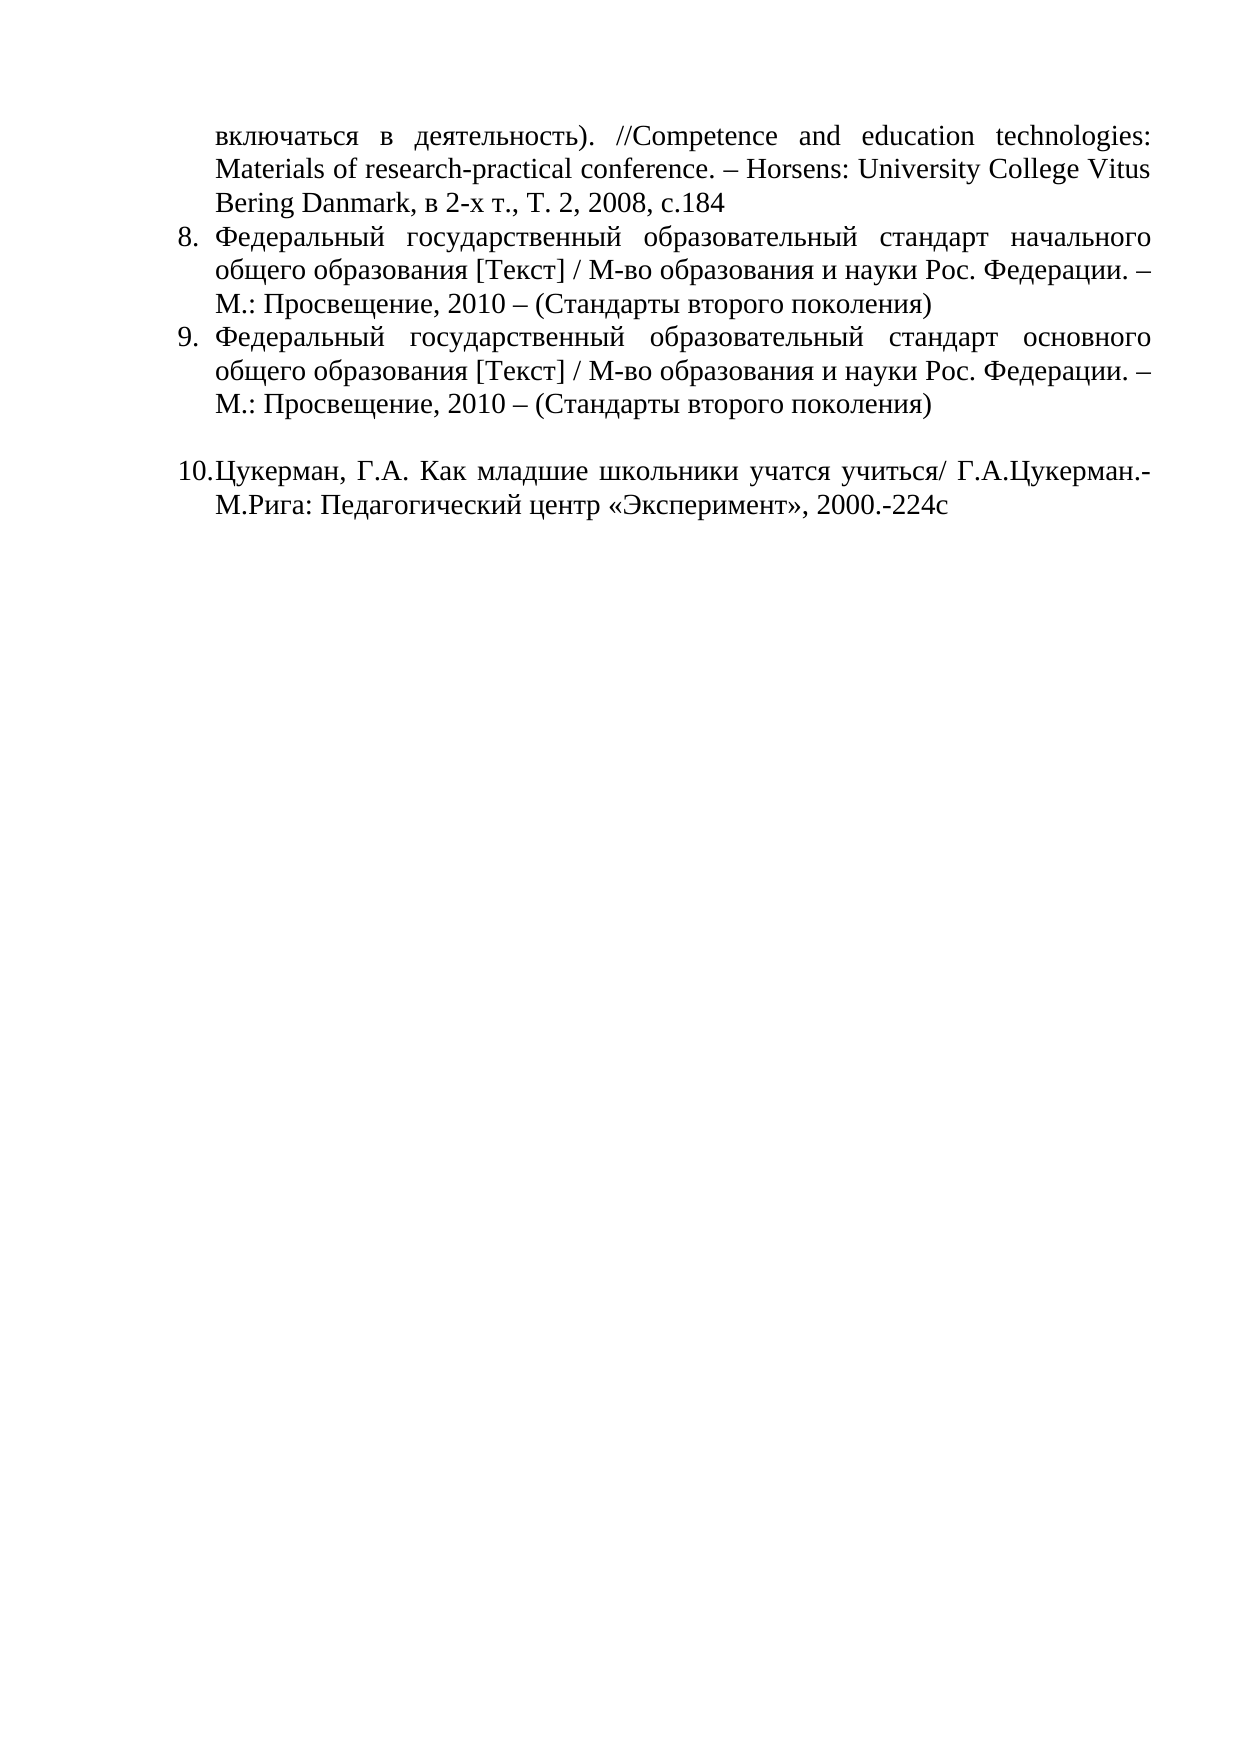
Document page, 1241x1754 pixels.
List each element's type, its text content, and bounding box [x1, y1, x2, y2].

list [177, 118, 1152, 219]
list Цукерман, Г.А. Как младшие школьники учатся учиться/ Г.А.Цукерман.-М.Рига: Педагогический центр «Эксперимент», 2000.-224с [177, 453, 1152, 521]
list Федеральный государственный образовательный стандарт основного общего образования [Текст] / М-во образования и науки Рос. Федерации. – М.: Просвещение, 2010 – (Стандарты второго поколения) [177, 319, 1152, 420]
list Федеральный государственный образовательный стандарт начального общего образования [Текст] / М-во образования и науки Рос. Федерации. – М.: Просвещение, 2010 – (Стандарты второго поколения) [177, 219, 1152, 319]
